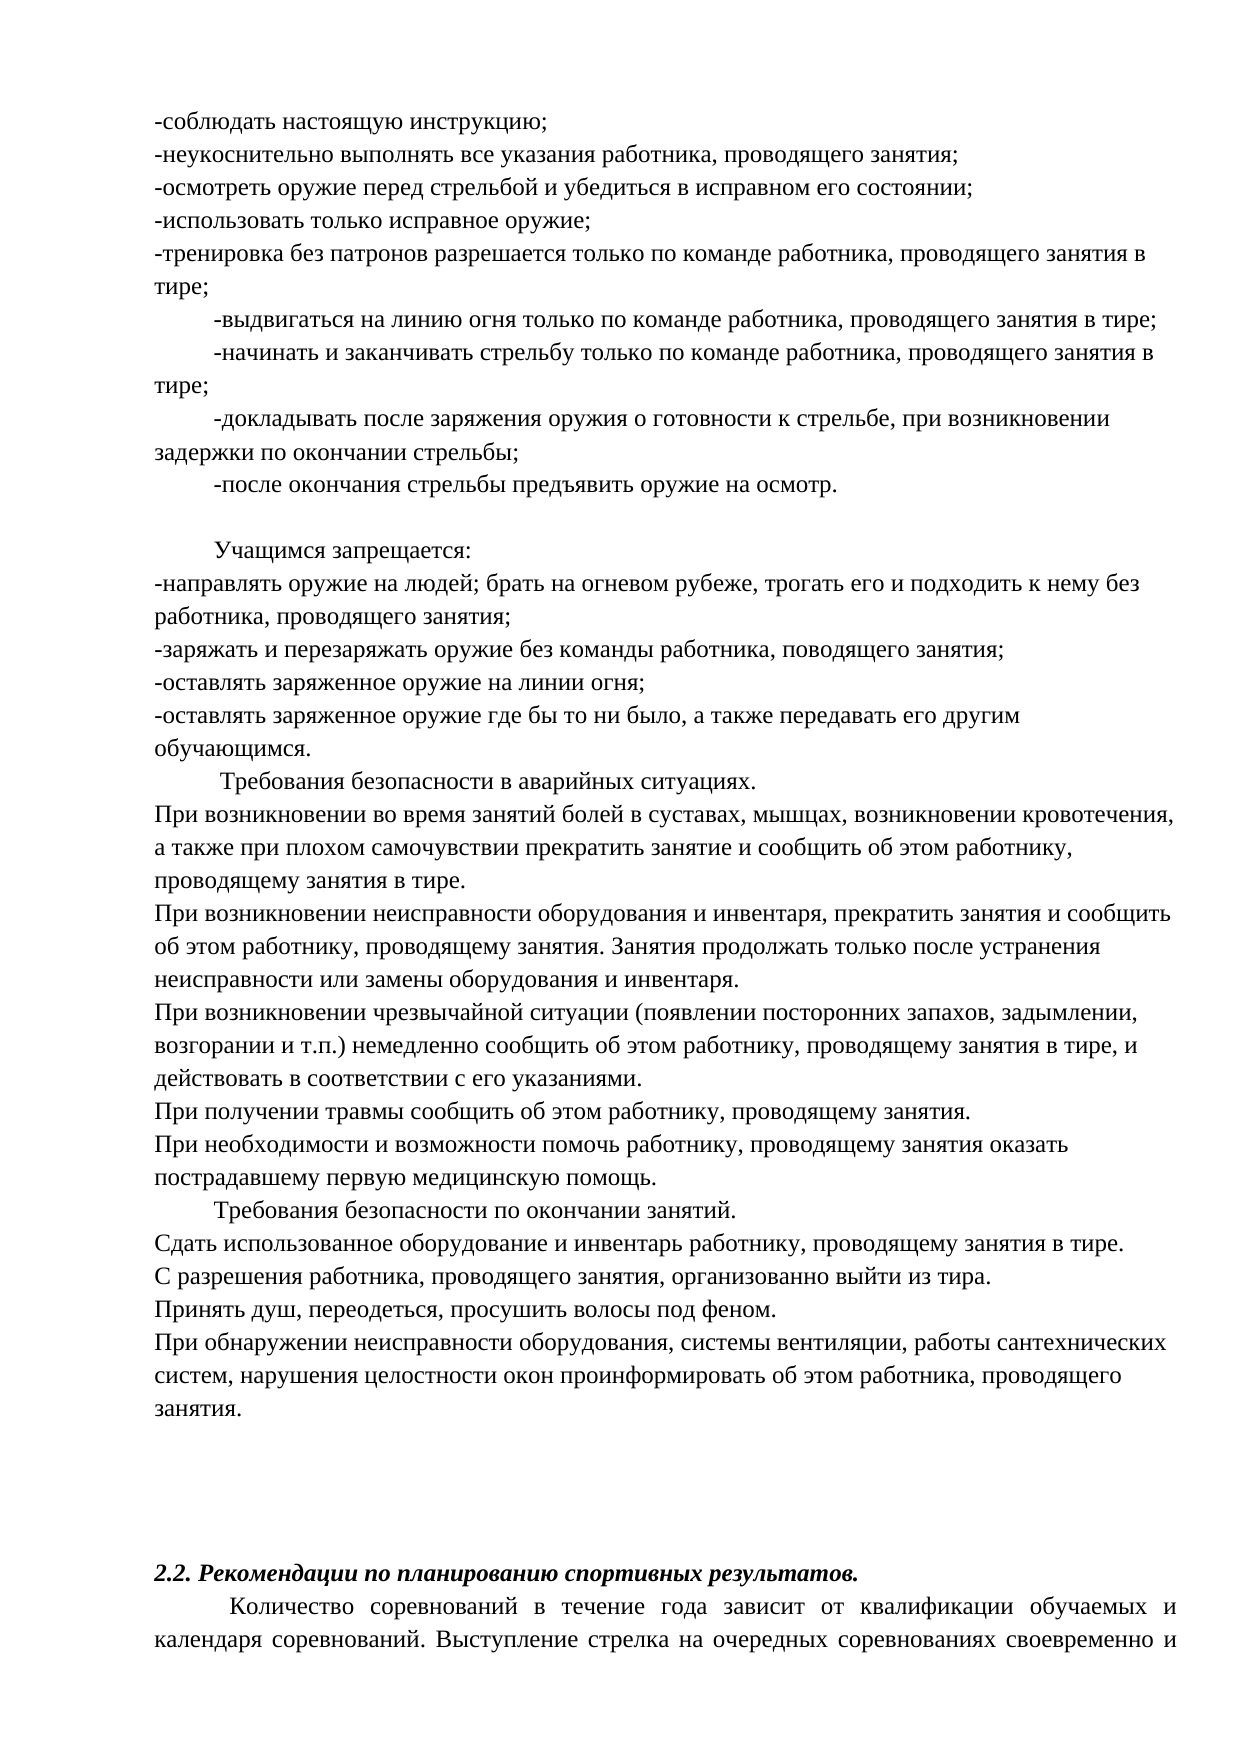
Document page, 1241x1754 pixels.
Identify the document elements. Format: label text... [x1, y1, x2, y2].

text -после окончания стрельбы предъявить оружие на осмотр. [154, 469, 1178, 531]
text -оставлять заряженное оружие где бы то ни было, а также передавать его другим обучающимся. [154, 700, 1178, 762]
text -выдвигаться на линию огня только по команде работника, проводящего занятия в тире; [154, 304, 1178, 333]
text -оставлять заряженное оружие на линии огня; [154, 667, 1178, 696]
text 2.2. Рекомендации по планированию спортивных результатов. [154, 1558, 1178, 1587]
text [154, 106, 1178, 300]
text Требования безопасности в аварийных ситуациях. При возникновении во время занятий болей в суставах, мышцах, возникновении кровотечения, а также при плохом самочувствии прекратить занятие и сообщить об этом работнику, проводящему занятия в тире. При возникновении неисправности оборудования и инвентаря, прекратить занятия и сообщить об этом работнику, проводящему занятия. Занятия продолжать только после устранения неисправности или замены оборудования и инвентаря. При возникновении чрезвычайной ситуации (появлении посторонних запахов, задымлении, возгорании и т.п.) немедленно сообщить об этом работнику, проводящему занятия в тире, и действовать в соответствии с его указаниями. При получении травмы сообщить об этом работнику, проводящему занятия. При необходимости и возможности помочь работнику, проводящему занятия оказать пострадавшему первую медицинскую помощь. [154, 766, 1178, 1191]
text -начинать и заканчивать стрельбу только по команде работника, проводящего занятия в тире; [154, 337, 1178, 399]
text Учащимся запрещается: -направлять оружие на людей; брать на огневом рубеже, трогать его и подходить к нему без работника, проводящего занятия; [154, 535, 1178, 629]
text Требования безопасности по окончании занятий. Сдать использованное оборудование и инвентарь работнику, проводящему занятия в тире. С разрешения работника, проводящего занятия, организованно выйти из тира. Принять душ, переодеться, просушить волосы под феном. При обнаружении неисправности оборудования, системы вентиляции, работы сантехнических систем, нарушения целостности окон проинформировать об этом работника, проводящего занятия. [154, 1195, 1178, 1422]
text -заряжать и перезаряжать оружие без команды работника, поводящего занятия; [154, 634, 1178, 662]
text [154, 1591, 1178, 1624]
text -докладывать после заряжения оружия о готовности к стрельбе, при возникновении задержки по окончании стрельбы; [154, 403, 1178, 465]
